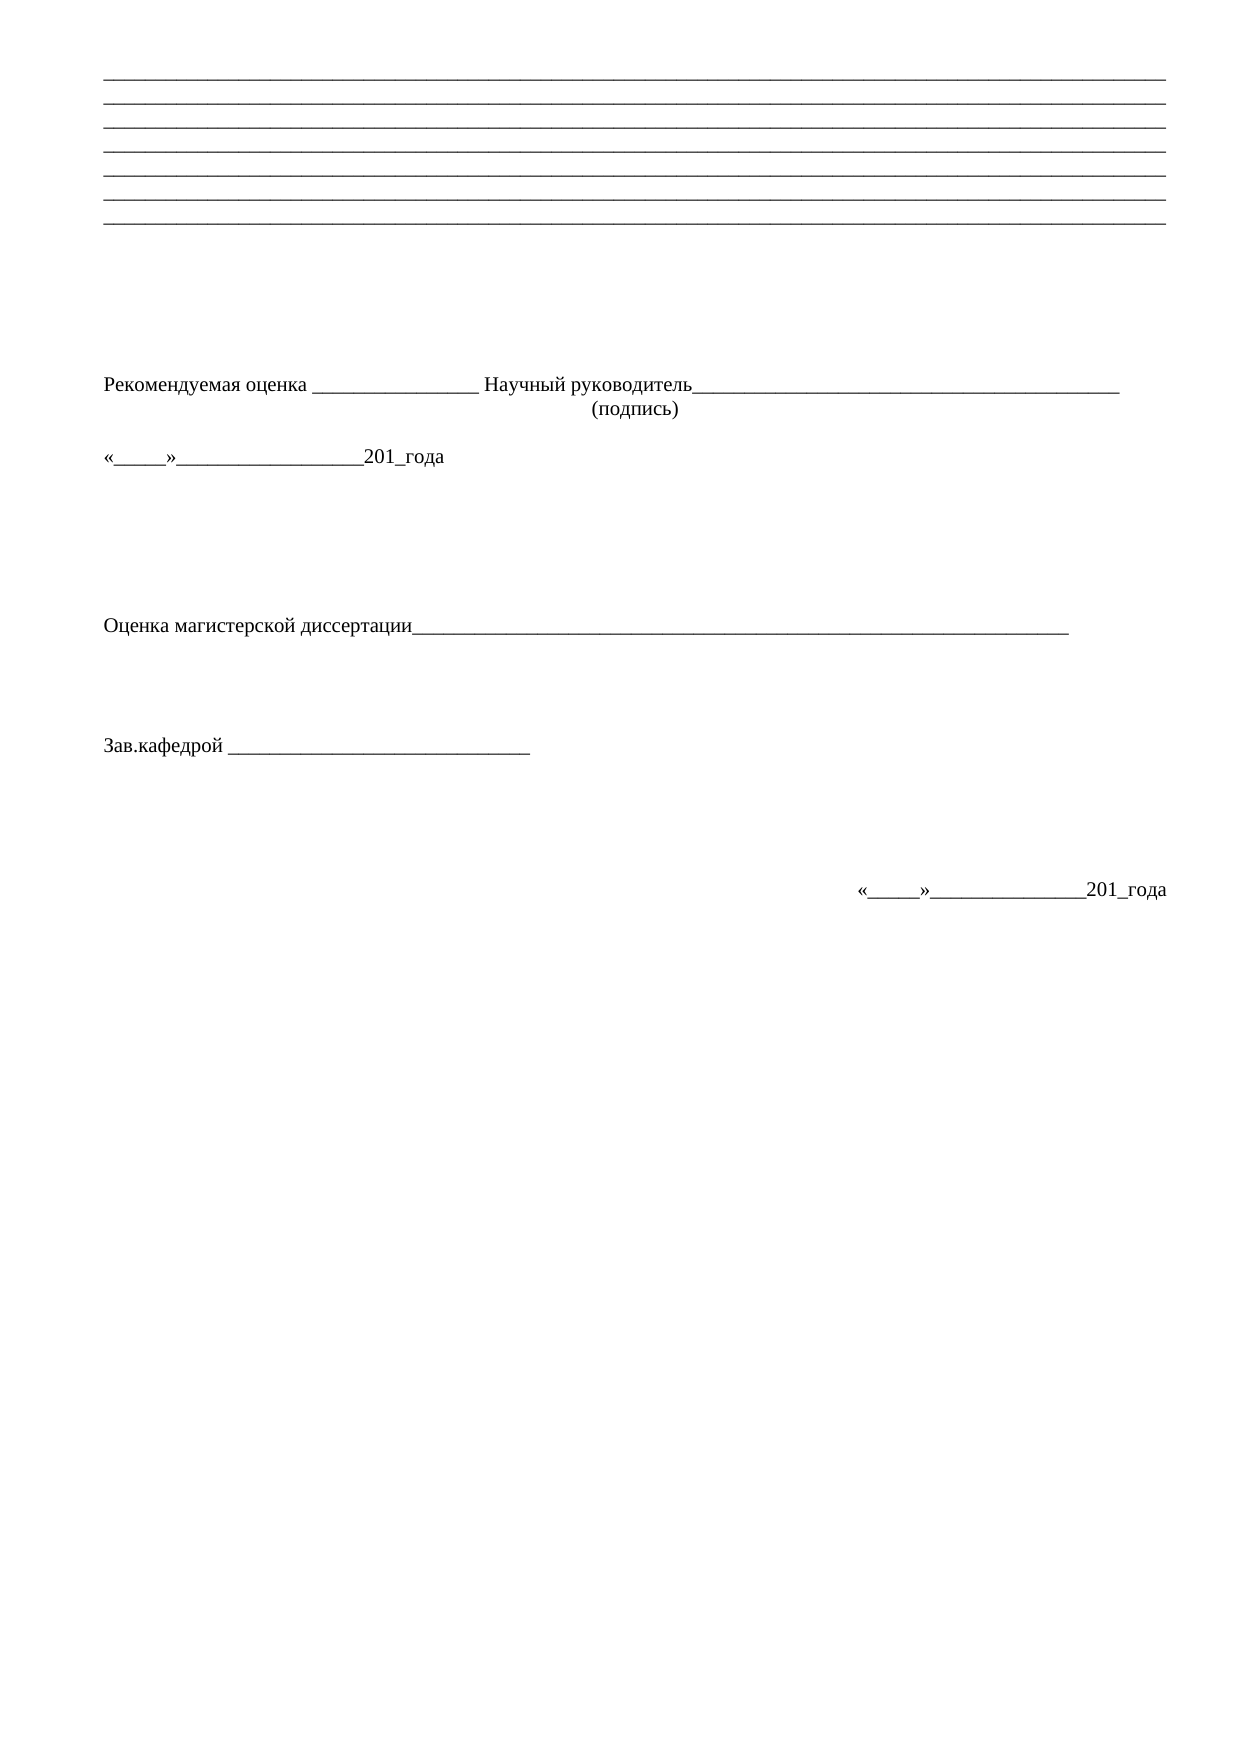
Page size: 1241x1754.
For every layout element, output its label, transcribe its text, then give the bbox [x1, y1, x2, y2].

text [103, 155, 1167, 227]
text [103, 131, 1167, 155]
text Рекомендуемая оценка ________________ Научный руководитель_________________________________________ [103, 372, 1167, 396]
text Оценка магистерской диссертации_______________________________________________________________ [103, 612, 1167, 637]
text (подпись) [103, 396, 1167, 420]
text «_____»__________________201_года [103, 444, 1167, 468]
text «_____»_______________201_года [103, 877, 1167, 901]
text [103, 59, 1167, 131]
text Зав.кафедрой _____________________________ [103, 733, 1167, 757]
